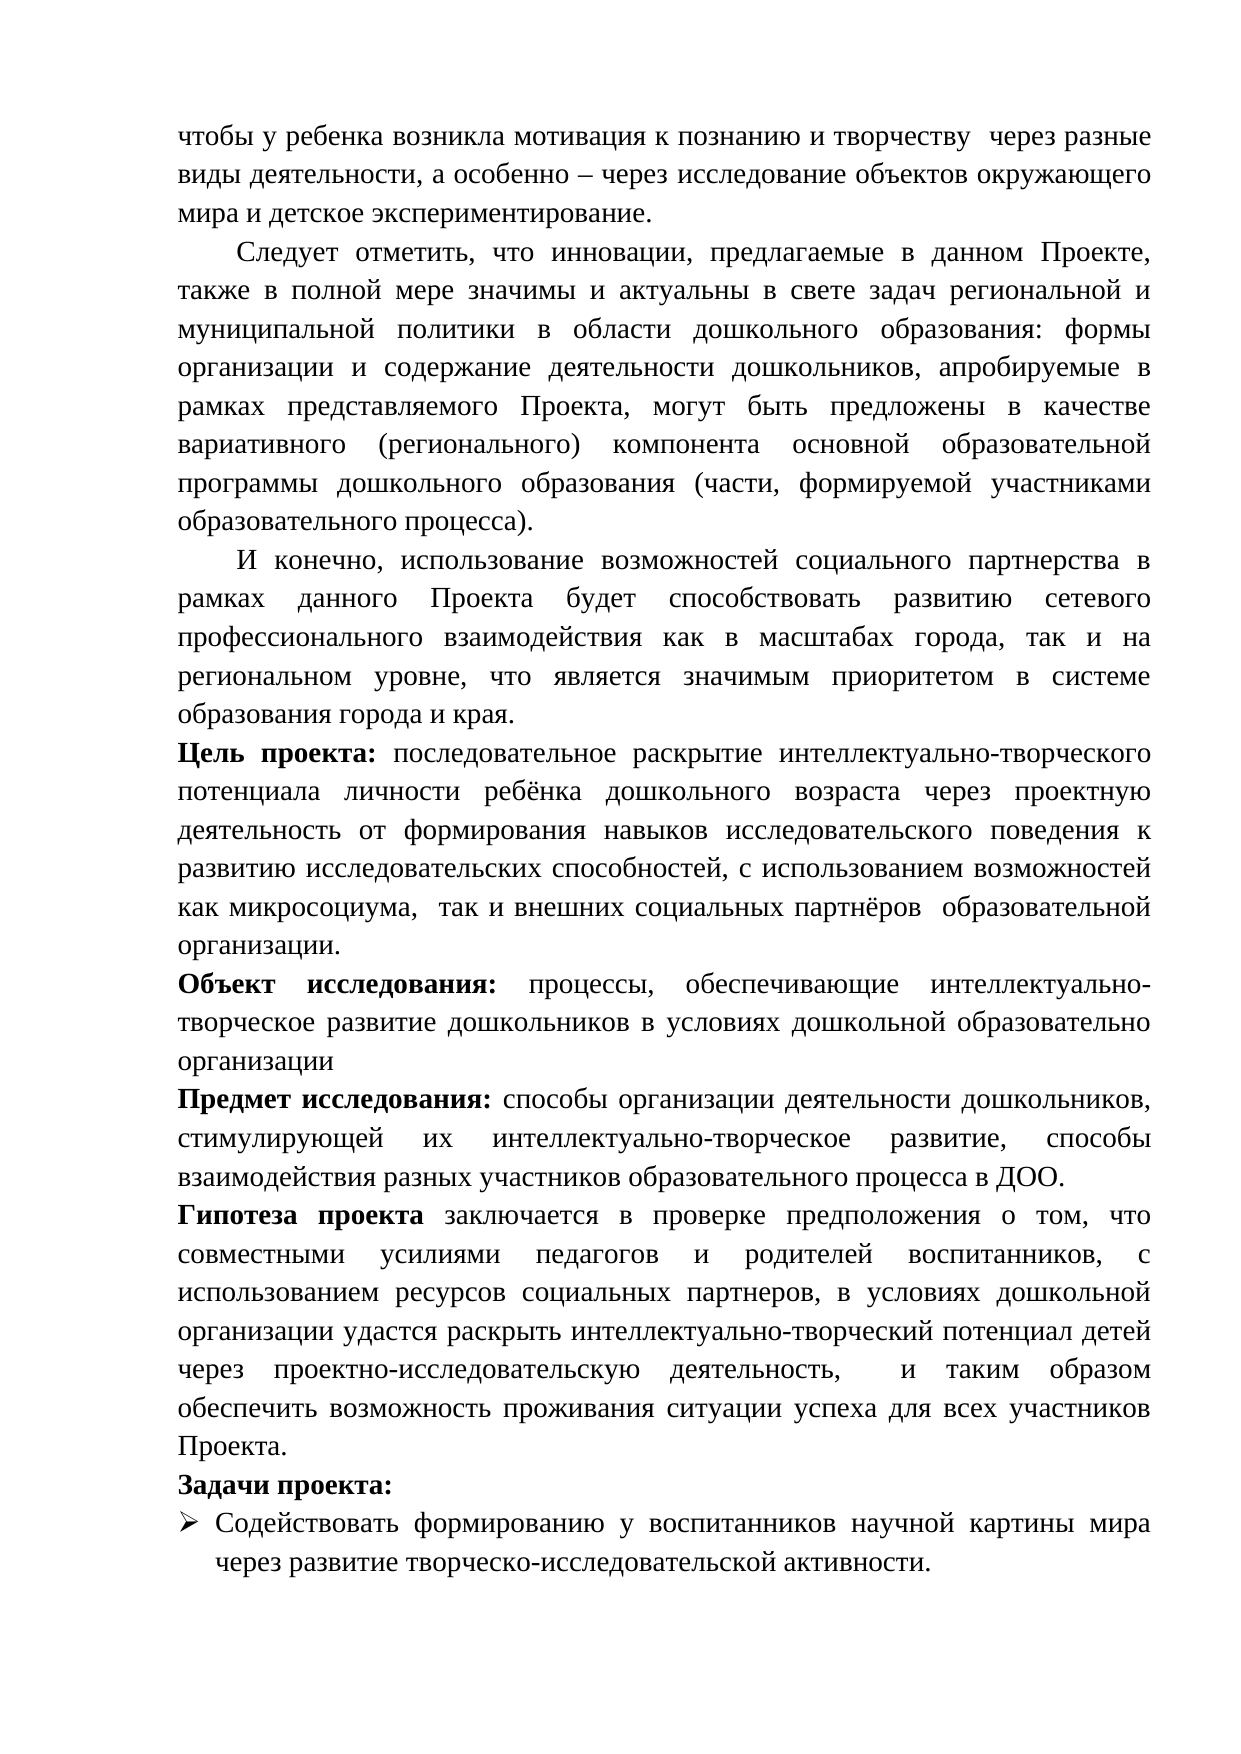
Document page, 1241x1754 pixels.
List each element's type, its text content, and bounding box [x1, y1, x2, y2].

text Цель проекта: последовательное раскрытие интеллектуально-творческого потенциала личности ребёнка дошкольного возраста через проектную деятельность от формирования навыков исследовательского поведения к развитию исследовательских способностей, с использованием возможностей как микросоциума, так и внешних социальных партнёров образовательной организации. [177, 735, 1152, 961]
text Следует отметить, что инновации, предлагаемые в данном Проекте, также в полной мере значимы и актуальны в свете задач региональной и муниципальной политики в области дошкольного образования: формы организации и содержание деятельности дошкольников, апробируемые в рамках представляемого Проекта, могут быть предложены в качестве вариативного (регионального) компонента основной образовательной программы дошкольного образования (части, формируемой участниками образовательного процесса). [177, 234, 1152, 537]
text Гипотеза проекта заключается в проверке предположения о том, что совместными усилиями педагогов и родителей воспитанников, с использованием ресурсов социальных партнеров, в условиях дошкольной организации удастся раскрыть интеллектуально-творческий потенциал детей через проектно-исследовательскую деятельность, и таким образом обеспечить возможность проживания ситуации успеха для всех участников Проекта. [177, 1197, 1152, 1462]
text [177, 118, 1152, 229]
text Объект исследования: процессы, обеспечивающие интеллектуально-творческое развитие дошкольников в условиях дошкольной образовательно организации [177, 966, 1152, 1077]
text Предмет исследования: способы организации деятельности дошкольников, стимулирующей их интеллектуально-творческое развитие, способы взаимодействия разных участников образовательного процесса в ДОО. [177, 1082, 1152, 1192]
list Содействовать формированию у воспитанников научной картины мира через развитие творческо-исследовательской активности. [177, 1506, 1152, 1578]
text Задачи проекта: [177, 1467, 1152, 1501]
text И конечно, использование возможностей социального партнерства в рамках данного Проекта будет способствовать развитию сетевого профессионального взаимодействия как в масштабах города, так и на региональном уровне, что является значимым приоритетом в системе образования города и края. [177, 542, 1152, 730]
